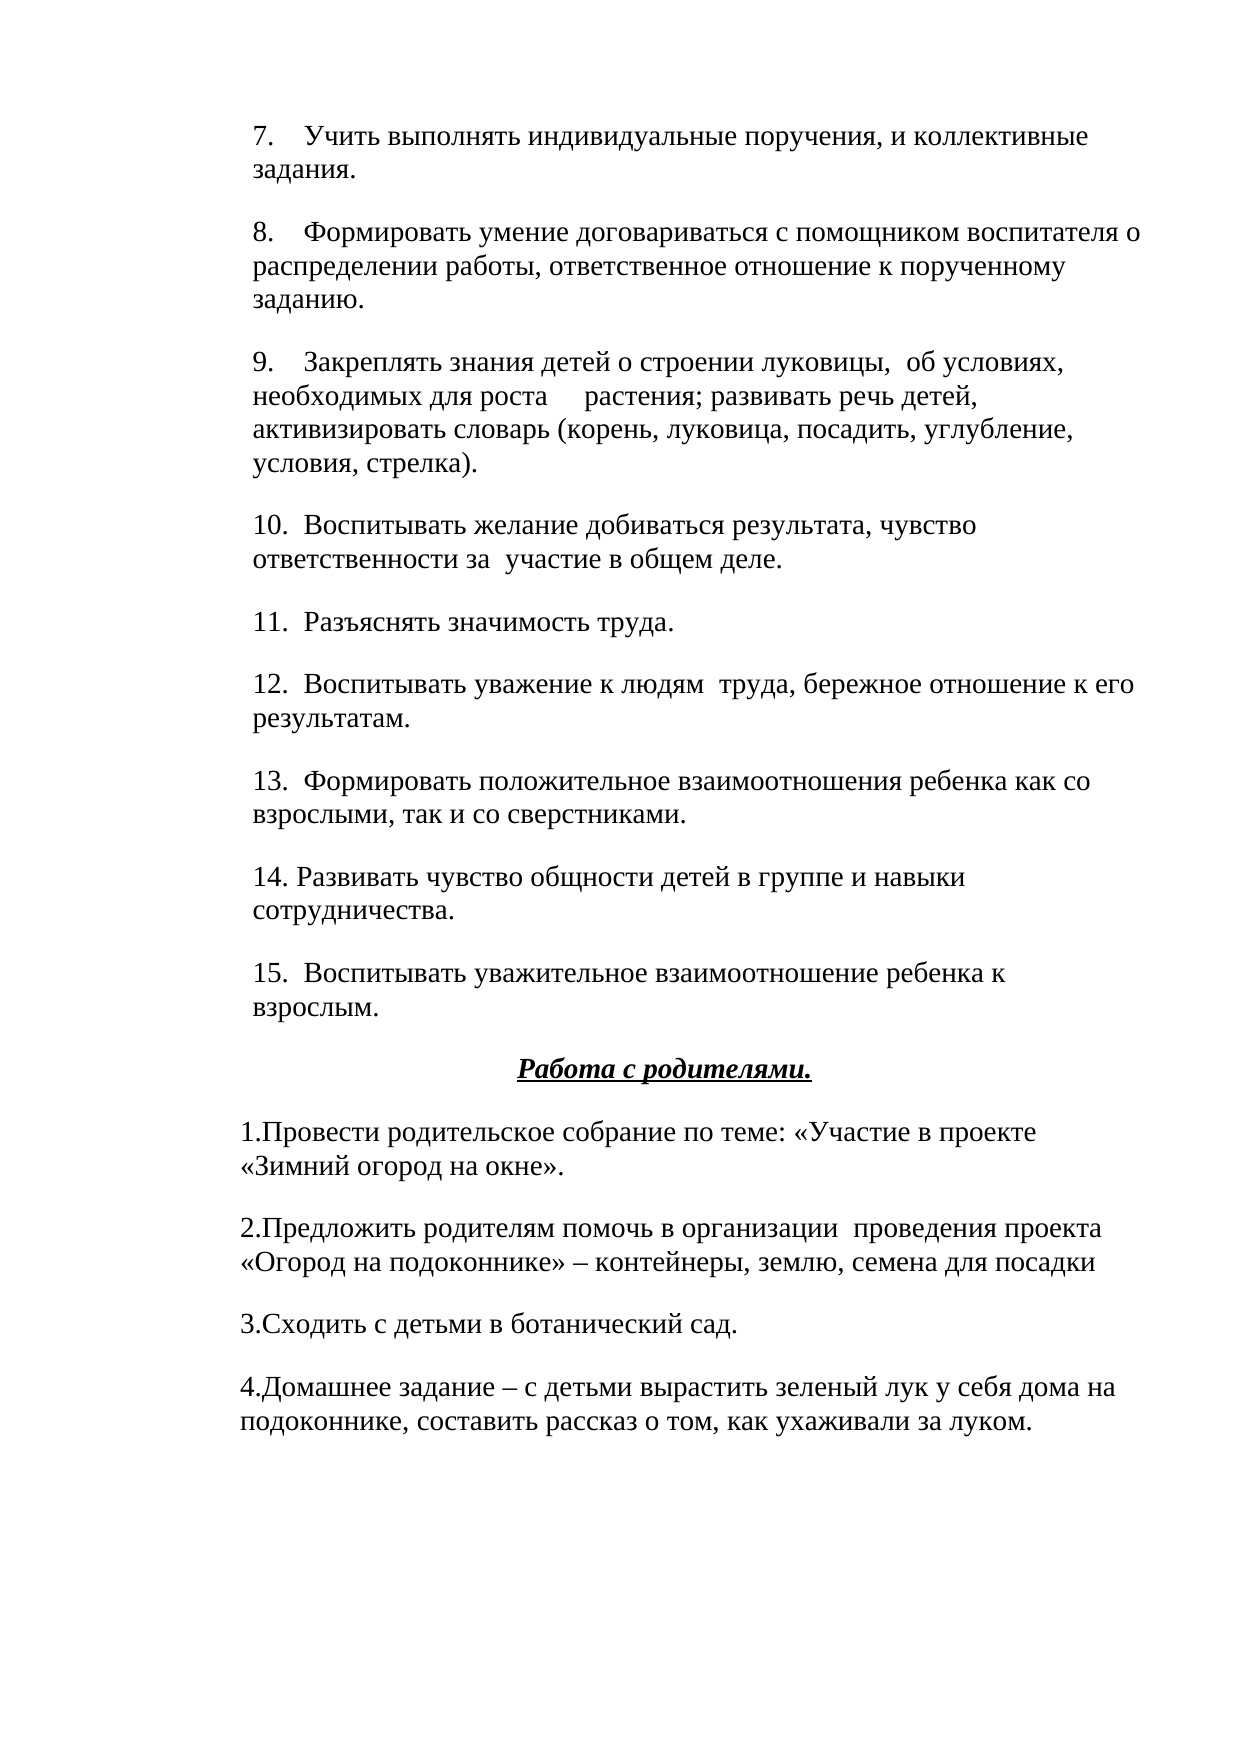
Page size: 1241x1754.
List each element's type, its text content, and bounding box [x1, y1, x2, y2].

text Работа с родителями. [177, 1051, 1152, 1085]
text 15. Воспитывать уважительное взаимоотношение ребенка к взрослым. [252, 955, 1152, 1022]
text 14. Развивать чувство общности детей в группе и навыки сотрудничества. [252, 859, 1152, 926]
text 8. Формировать умение договариваться с помощником воспитателя о распределении работы, ответственное отношение к порученному заданию. [252, 214, 1152, 315]
text 12. Воспитывать уважение к людям труда, бережное отношение к его результатам. [252, 666, 1152, 733]
text 2.Предложить родителям помочь в организации проведения проекта «Огород на подоконнике» – контейнеры, землю, семена для посадки [240, 1210, 1152, 1277]
text 3.Сходить с детьми в ботанический сад. [240, 1307, 1152, 1340]
text 10. Воспитывать желание добиваться результата, чувство ответственности за участие в общем деле. [252, 507, 1152, 574]
text 7. Учить выполнять индивидуальные поручения, и коллективные задания. [252, 118, 1152, 185]
text 11. Разъяснять значимость труда. [252, 604, 1152, 637]
text 4.Домашнее задание – с детьми вырастить зеленый лук у себя дома на подоконнике, составить рассказ о том, как ухаживали за луком. [240, 1369, 1152, 1436]
text 1.Провести родительское собрание по теме: «Участие в проекте «Зимний огород на окне». [240, 1114, 1152, 1181]
text 9. Закреплять знания детей о строении луковицы, об условиях, необходимых для роста растения; развивать речь детей, активизировать словарь (корень, луковица, посадить, углубление, условия, стрелка). [252, 344, 1152, 478]
text 13. Формировать положительное взаимоотношения ребенка как со взрослыми, так и со сверстниками. [252, 763, 1152, 830]
